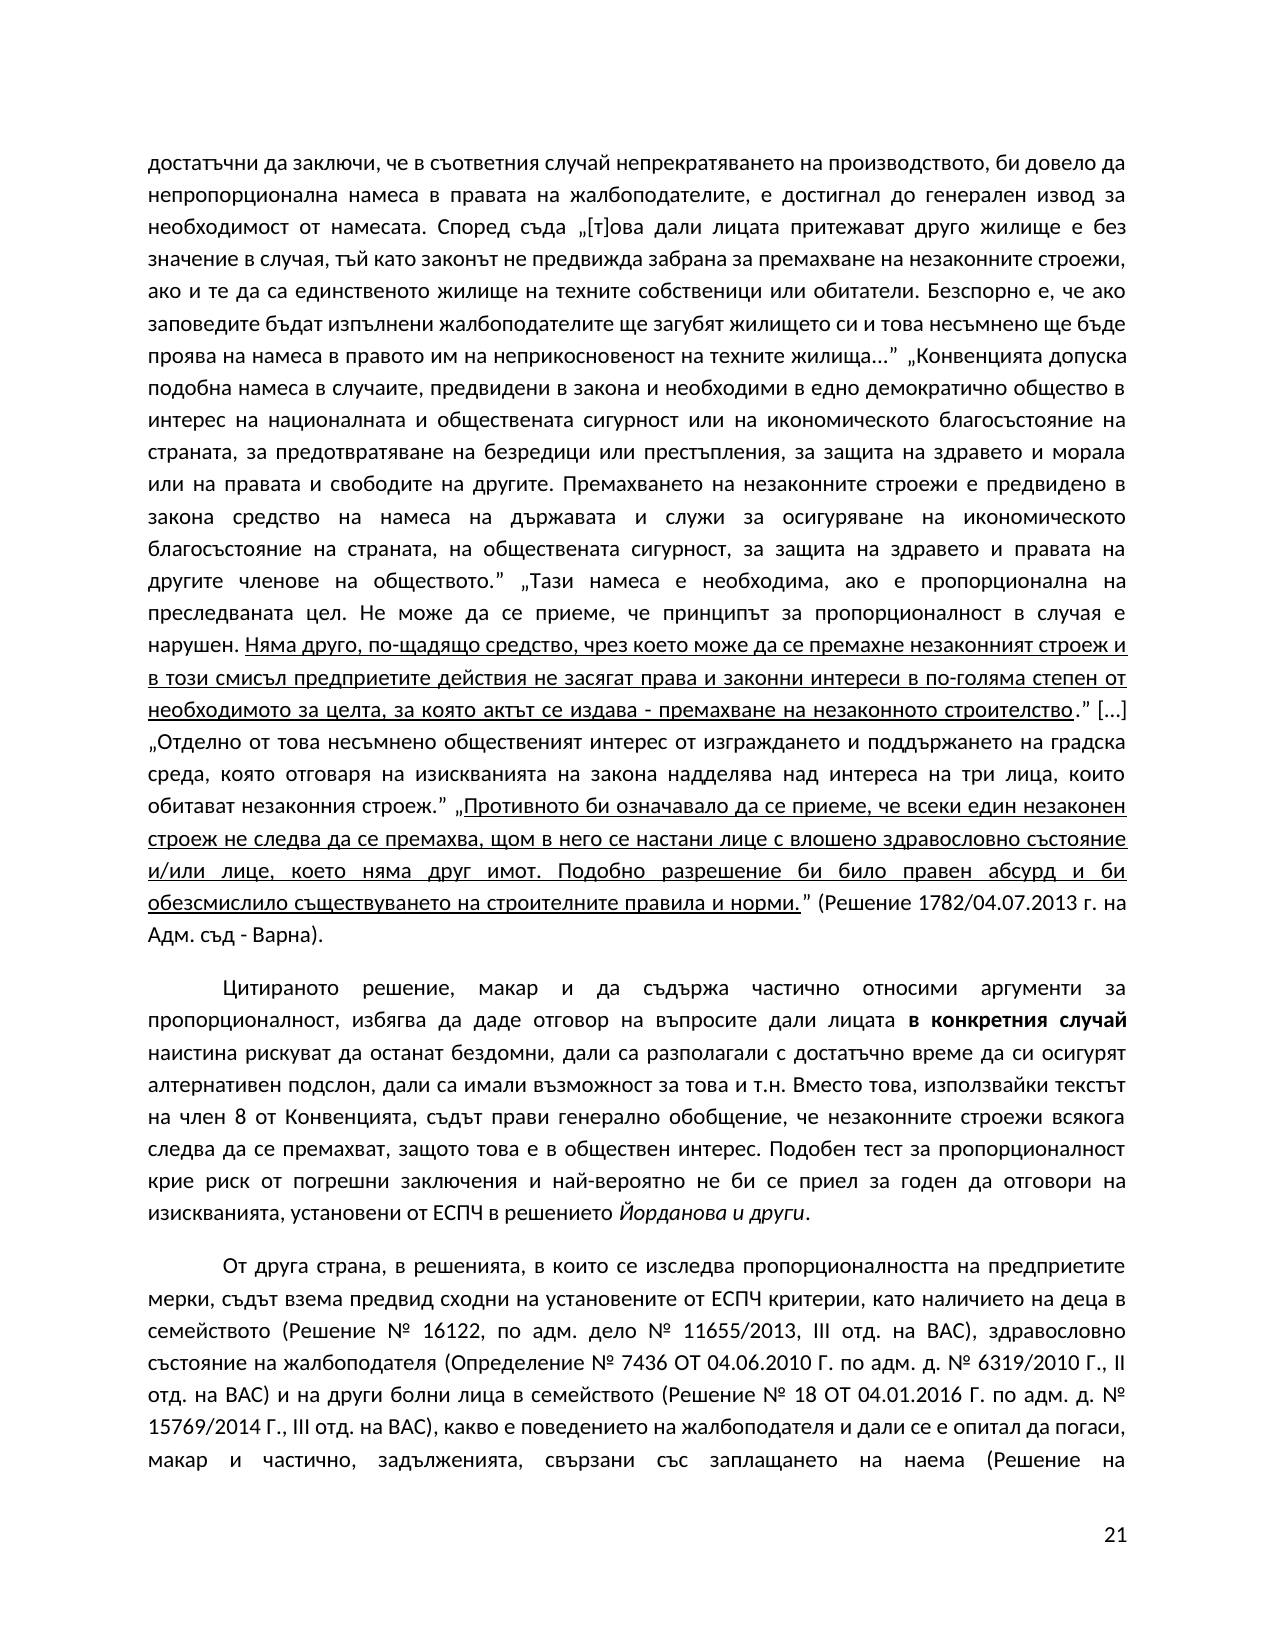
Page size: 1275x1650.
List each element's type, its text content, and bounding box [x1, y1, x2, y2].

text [148, 148, 1127, 687]
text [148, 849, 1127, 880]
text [148, 1252, 1127, 1473]
text Цитираното решение, макар и да съдържа частично относими аргументи за пропорционалност, избягва да даде отговор на въпросите дали лицата в конкретния случай наистина рискуват да останат бездомни, дали са разполагали с достатъчно време да си осигурят алтернативен подслон, дали са имали възможност за това и т.н. Вместо това, използвайки текстът на член 8 от Конвенцията, съдът прави генерално обобщение, че незаконните строежи всякога следва да се премахват, защото това е в обществен интерес. Подобен тест за пропорционалност крие риск от погрешни заключения и най-вероятно не би се приел за годен да отговори на изискванията, установени от ЕСПЧ в решението Йорданова и други. [148, 973, 1127, 1227]
